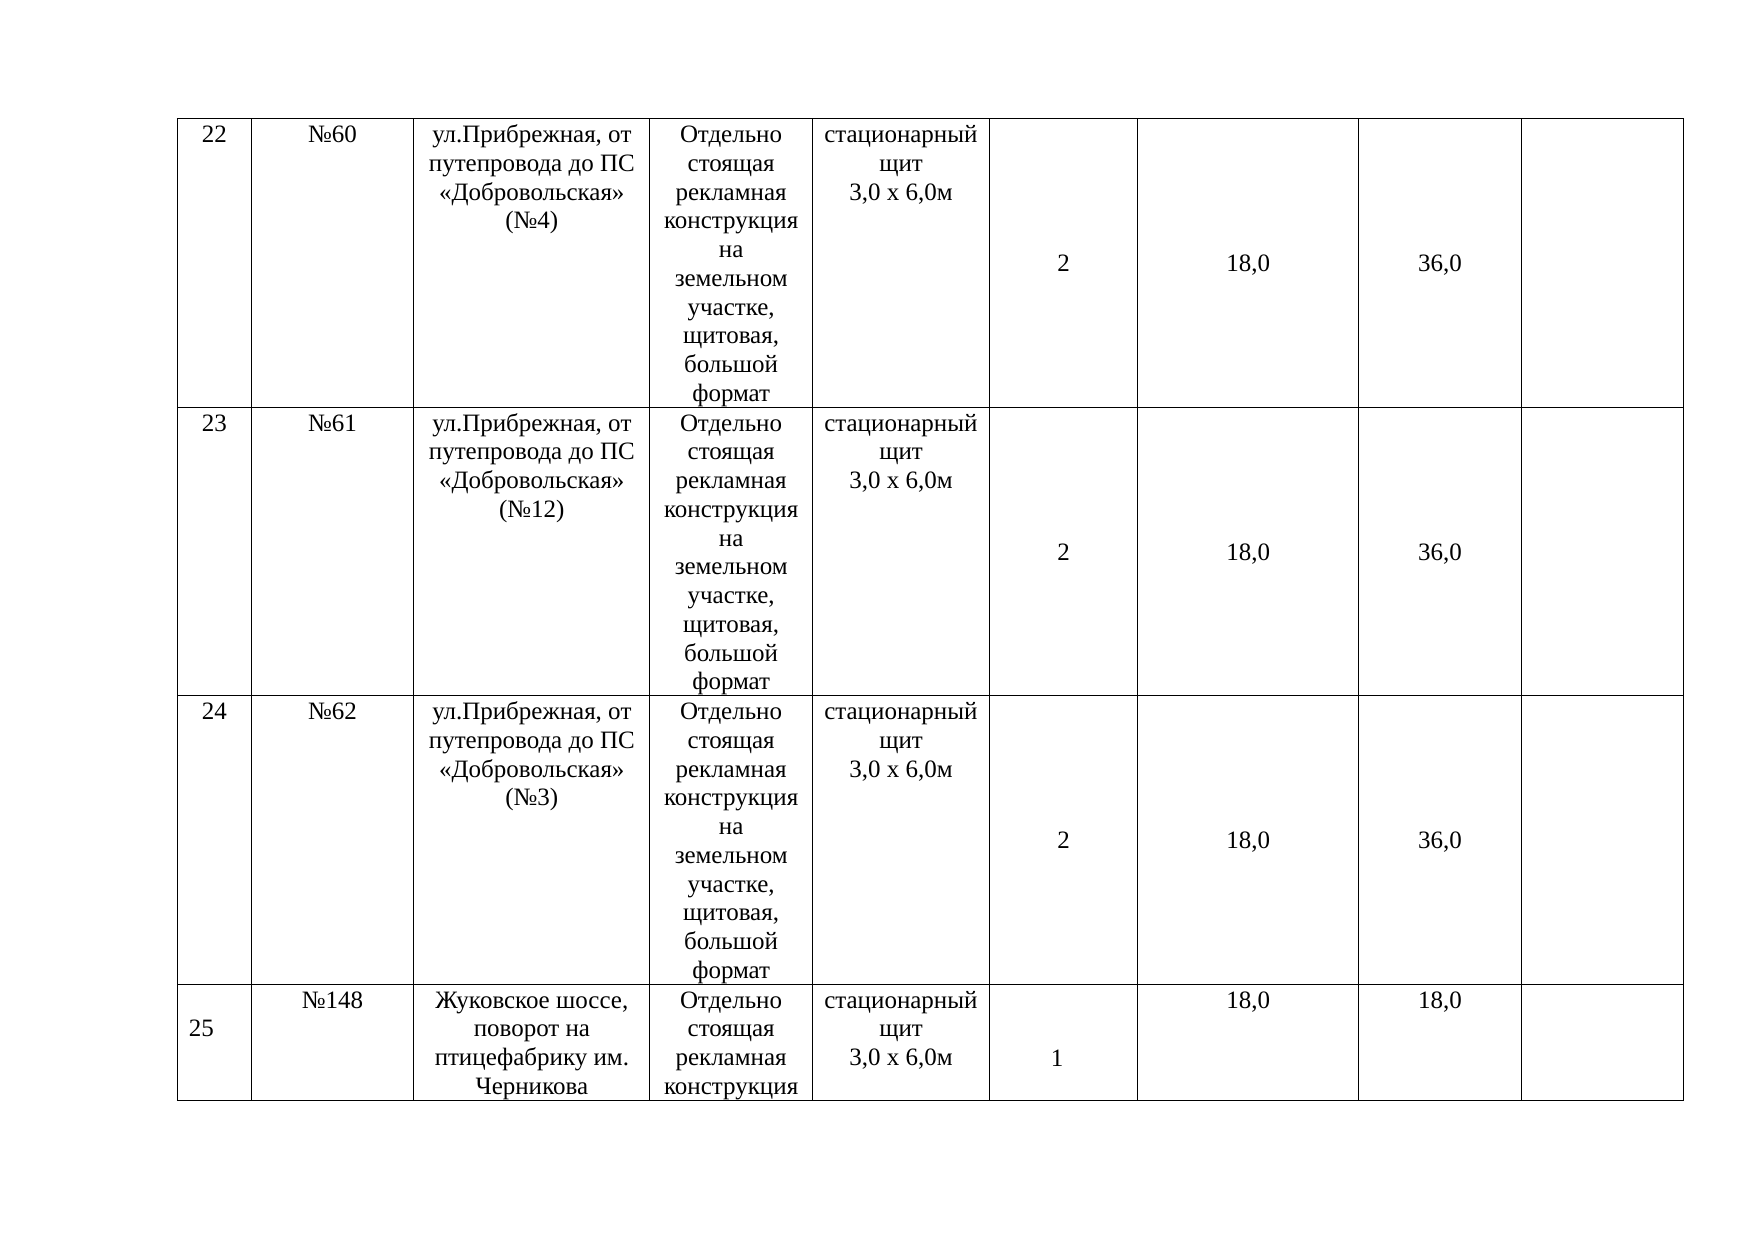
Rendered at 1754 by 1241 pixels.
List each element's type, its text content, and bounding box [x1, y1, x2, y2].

table_cell 36,0 [1359, 119, 1521, 407]
table_cell 2 [990, 696, 1137, 984]
table_cell 18,0 [1138, 119, 1358, 407]
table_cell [813, 119, 989, 407]
table_cell [1522, 696, 1683, 984]
table_cell №62 [252, 696, 413, 984]
table_cell [1522, 985, 1683, 1100]
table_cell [650, 985, 812, 1100]
table_cell ул.Прибрежная, от путепровода до ПС «Добровольская» (№12) [414, 408, 649, 695]
table_cell Отдельно стоящая рекламная конструкция на земельном участке, щитовая, большой формат [650, 408, 812, 695]
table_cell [650, 119, 812, 407]
table_cell 25 [178, 985, 251, 1100]
table_cell №148 [252, 985, 413, 1100]
table_cell 23 [178, 408, 251, 695]
table_cell стационарный щит 3,0 х 6,0м [813, 696, 989, 984]
table_cell 1 [990, 985, 1137, 1100]
table_cell 18,0 [1138, 696, 1358, 984]
table_cell 36,0 [1359, 408, 1521, 695]
table_cell Отдельно стоящая рекламная конструкция на земельном участке, щитовая, большой формат [650, 696, 812, 984]
table_cell ул.Прибрежная, от путепровода до ПС «Добровольская» (№3) [414, 696, 649, 984]
table_cell 36,0 [1359, 696, 1521, 984]
table_cell [1522, 408, 1683, 695]
table_cell [1522, 119, 1683, 407]
table_cell 24 [178, 696, 251, 984]
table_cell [414, 985, 649, 1100]
table_cell 18,0 [1359, 985, 1521, 1100]
table_cell 2 [990, 408, 1137, 695]
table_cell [813, 985, 989, 1100]
table_cell 2 [990, 119, 1137, 407]
table_cell 18,0 [1138, 408, 1358, 695]
table_cell 22 [178, 119, 251, 407]
table_cell стационарный щит 3,0 х 6,0м [813, 408, 989, 695]
table_cell №60 [252, 119, 413, 407]
table_cell 18,0 [1138, 985, 1358, 1100]
table_cell ул.Прибрежная, от путепровода до ПС «Добровольская» (№4) [414, 119, 649, 407]
table_cell №61 [252, 408, 413, 695]
